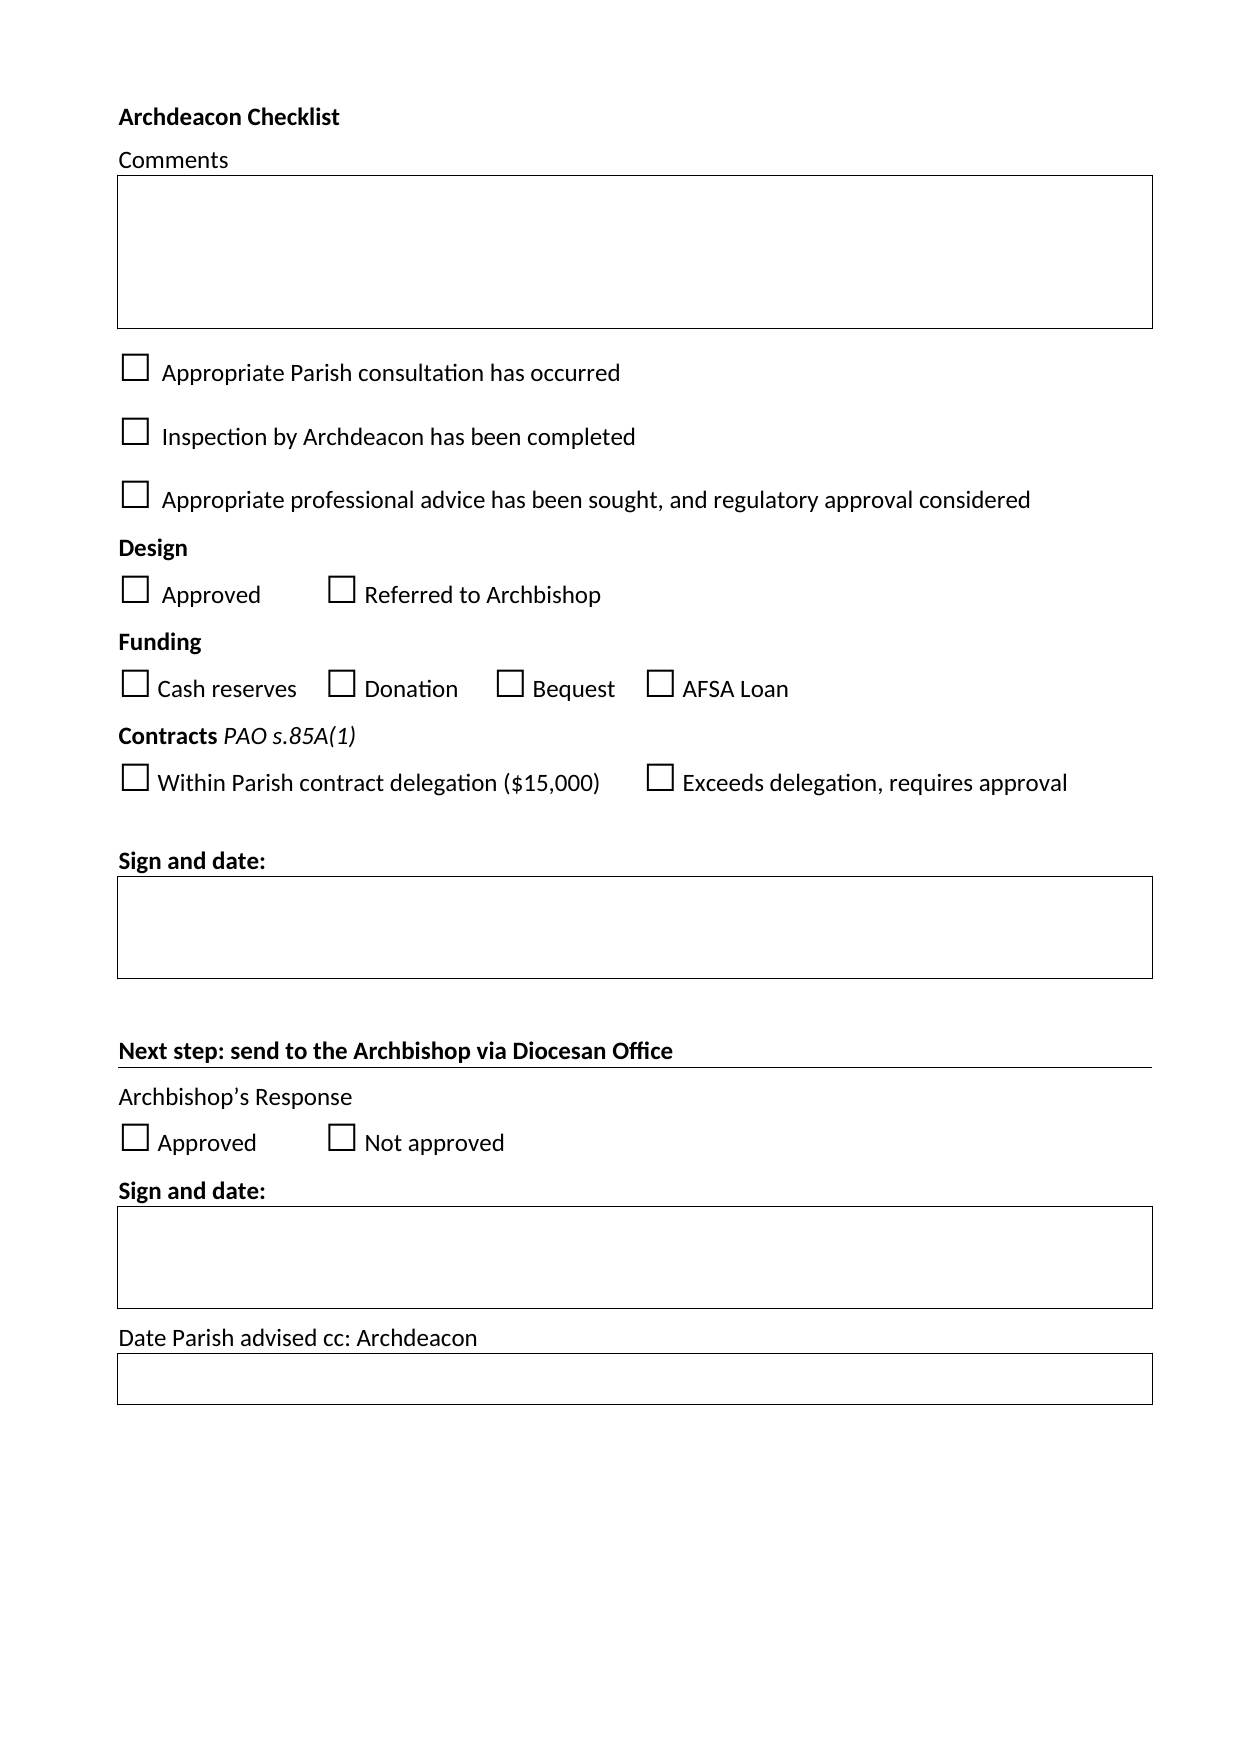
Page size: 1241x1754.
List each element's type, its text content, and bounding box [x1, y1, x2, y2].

text Contracts PAO s.85A(1) [118, 721, 1152, 751]
text ☐ Approved ☐ Referred to Archbishop [118, 563, 1152, 614]
text ☐ Within Parish contract delegation ($15,000) ☐ Exceeds delegation, requires approval [118, 751, 1152, 802]
text Sign and date: [118, 845, 1152, 876]
text Archbishop’s Response [118, 1081, 1152, 1112]
text Funding [118, 626, 1152, 657]
text Sign and date: [118, 1175, 1152, 1206]
text ☐ Inspection by Archdeacon has been completed [118, 405, 1152, 456]
text Comments [118, 144, 1152, 175]
text ☐ Appropriate Parish consultation has occurred [118, 342, 1152, 393]
text Archdeacon Checklist [118, 101, 1152, 132]
text Next step: send to the Archbishop via Diocesan Office [118, 1035, 1152, 1067]
text ☐ Cash reserves ☐ Donation ☐ Bequest ☐ AFSA Loan [118, 657, 1152, 708]
text ☐ Approved ☐ Not approved [118, 1112, 1152, 1163]
text Date Parish advised cc: Archdeacon [118, 1322, 1152, 1352]
text ☐ Appropriate professional advice has been sought, and regulatory approval considered [118, 469, 1152, 520]
text Design [118, 532, 1152, 563]
